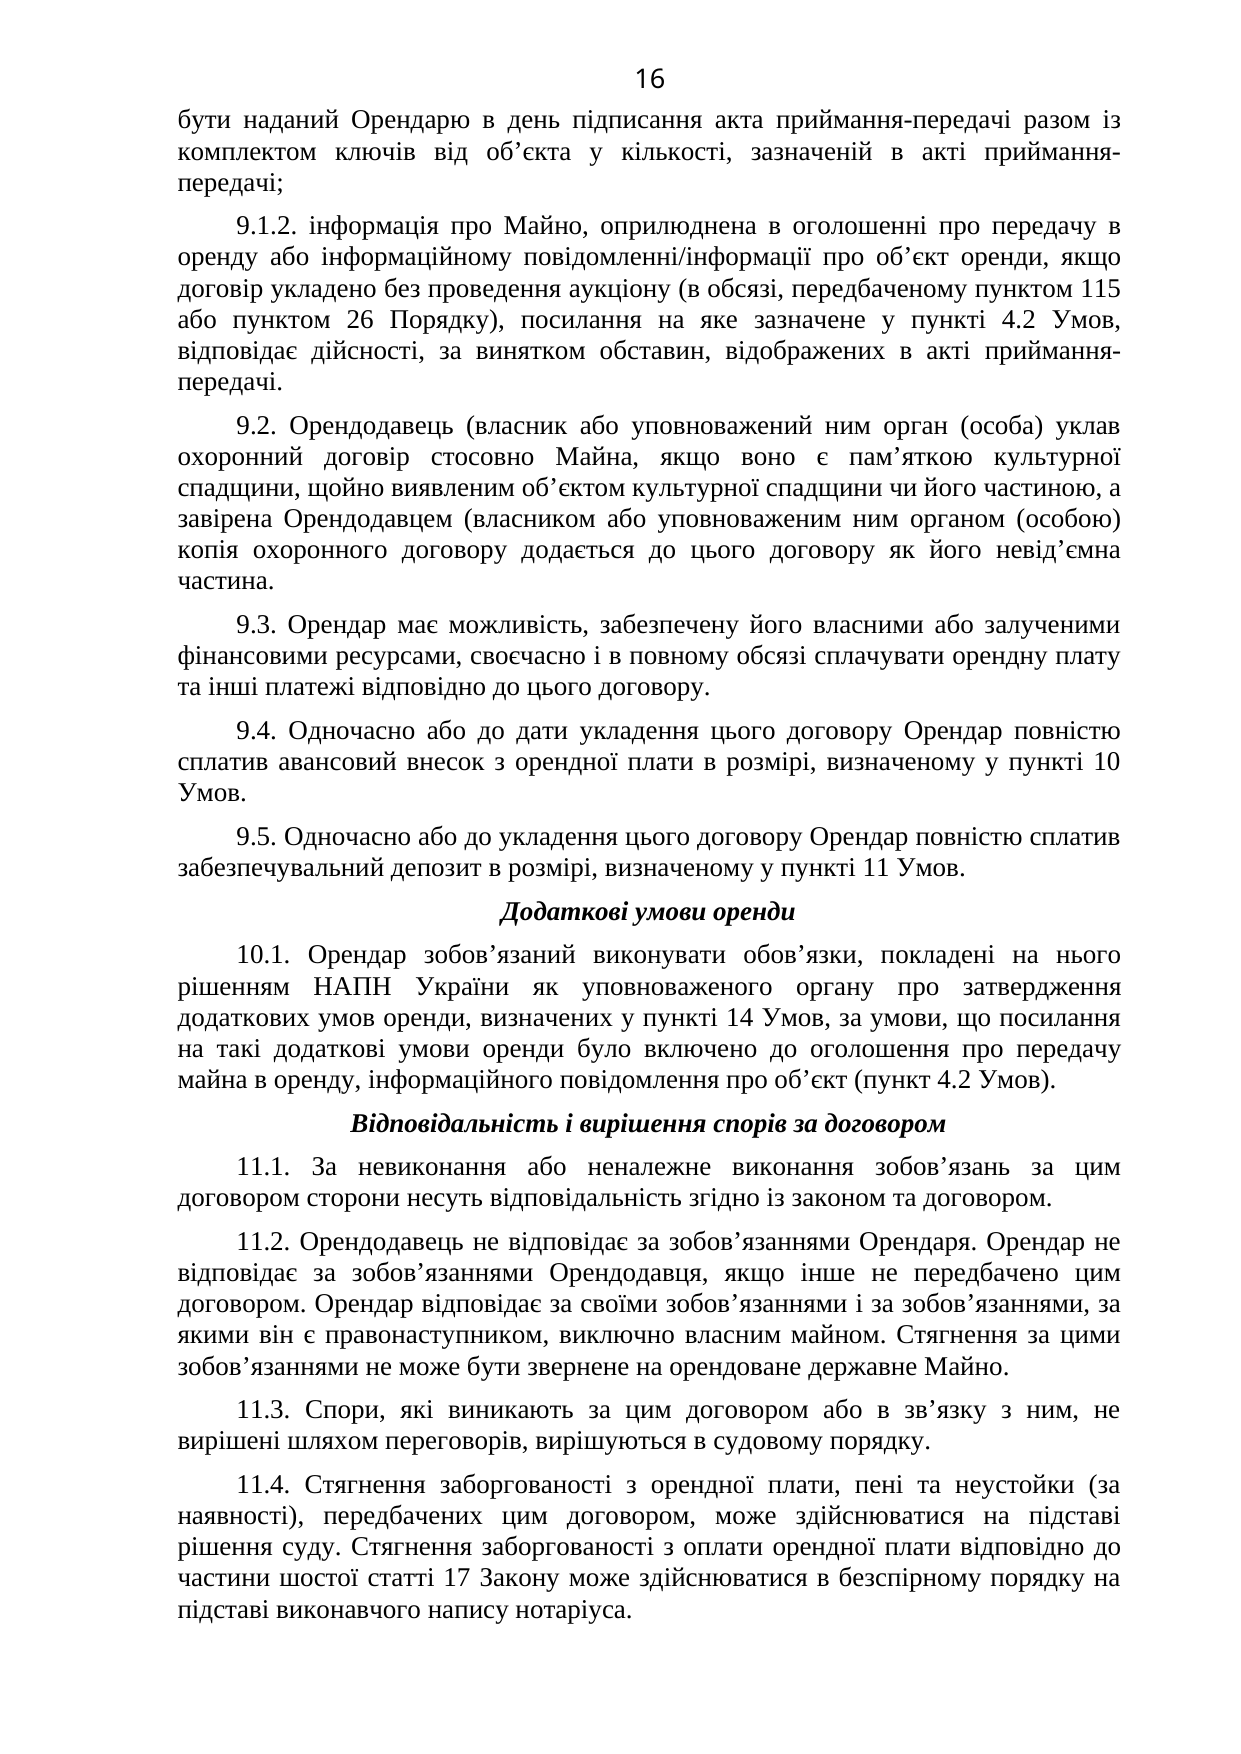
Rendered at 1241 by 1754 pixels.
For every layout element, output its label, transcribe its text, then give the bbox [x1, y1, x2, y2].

text 9.2. Орендодавець (власник або уповноважений ним орган (особа) уклав охоронний договір стосовно Майна, якщо воно є пам’яткою культурної спадщини, щойно виявленим об’єктом культурної спадщини чи його частиною, а завірена Орендодавцем (власником або уповноваженим ним органом (особою) копія охоронного договору додається до цього договору як його невід’ємна частина. [177, 409, 1122, 596]
text Відповідальність і вирішення спорів за договором [177, 1107, 1122, 1138]
text 11.1. За невиконання або неналежне виконання зобов’язань за цим договором сторони несуть відповідальність згідно із законом та договором. [177, 1150, 1122, 1213]
text 10.1. Орендар зобов’язаний виконувати обов’язки, покладені на нього рішенням НАПН України як уповноваженого органу про затвердження додаткових умов оренди, визначених у пункті 14 Умов, за умови, що посилання на такі додаткові умови оренди було включено до оголошення про передачу майна в оренду, інформаційного повідомлення про об’єкт (пункт 4.2 Умов). [177, 938, 1122, 1094]
text 9.4. Одночасно або до дати укладення цього договору Орендар повністю сплатив авансовий внесок з орендної плати в розмірі, визначеному у пункті 10 Умов. [177, 714, 1122, 807]
text 9.1.2. інформація про Майно, оприлюднена в оголошенні про передачу в оренду або інформаційному повідомленні/інформації про об’єкт оренди, якщо договір укладено без проведення аукціону (в обсязі, передбаченому пунктом 115 або пунктом 26 Порядку), посилання на яке зазначене у пункті 4.2 Умов, відповідає дійсності, за винятком обставин, відображених в акті приймання-передачі. [177, 209, 1122, 396]
text 11.3. Спори, які виникають за цим договором або в зв’язку з ним, не вирішені шляхом переговорів, вирішуються в судовому порядку. [177, 1393, 1122, 1456]
text Додаткові умови оренди [177, 895, 1122, 926]
text 9.3. Орендар має можливість, забезпечену його власними або залученими фінансовими ресурсами, своєчасно і в повному обсязі сплачувати орендну плату та інші платежі відповідно до цього договору. [177, 608, 1122, 702]
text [177, 103, 1122, 197]
text 11.2. Орендодавець не відповідає за зобов’язаннями Орендаря. Орендар не відповідає за зобов’язаннями Орендодавця, якщо інше не передбачено цим договором. Орендар відповідає за своїми зобов’язаннями і за зобов’язаннями, за якими він є правонаступником, виключно власним майном. Стягнення за цими зобов’язаннями не може бути звернене на орендоване державне Майно. [177, 1225, 1122, 1381]
text 9.5. Одночасно або до укладення цього договору Орендар повністю сплатив забезпечувальний депозит в розмірі, визначеному у пункті 11 Умов. [177, 820, 1122, 882]
text 11.4. Стягнення заборгованості з орендної плати, пені та неустойки (за наявності), передбачених цим договором, може здійснюватися на підставі рішення суду. Стягнення заборгованості з оплати орендної плати відповідно до частини шостої статті 17 Закону може здійснюватися в безспірному порядку на підставі виконавчого напису нотаріуса. [177, 1468, 1122, 1624]
